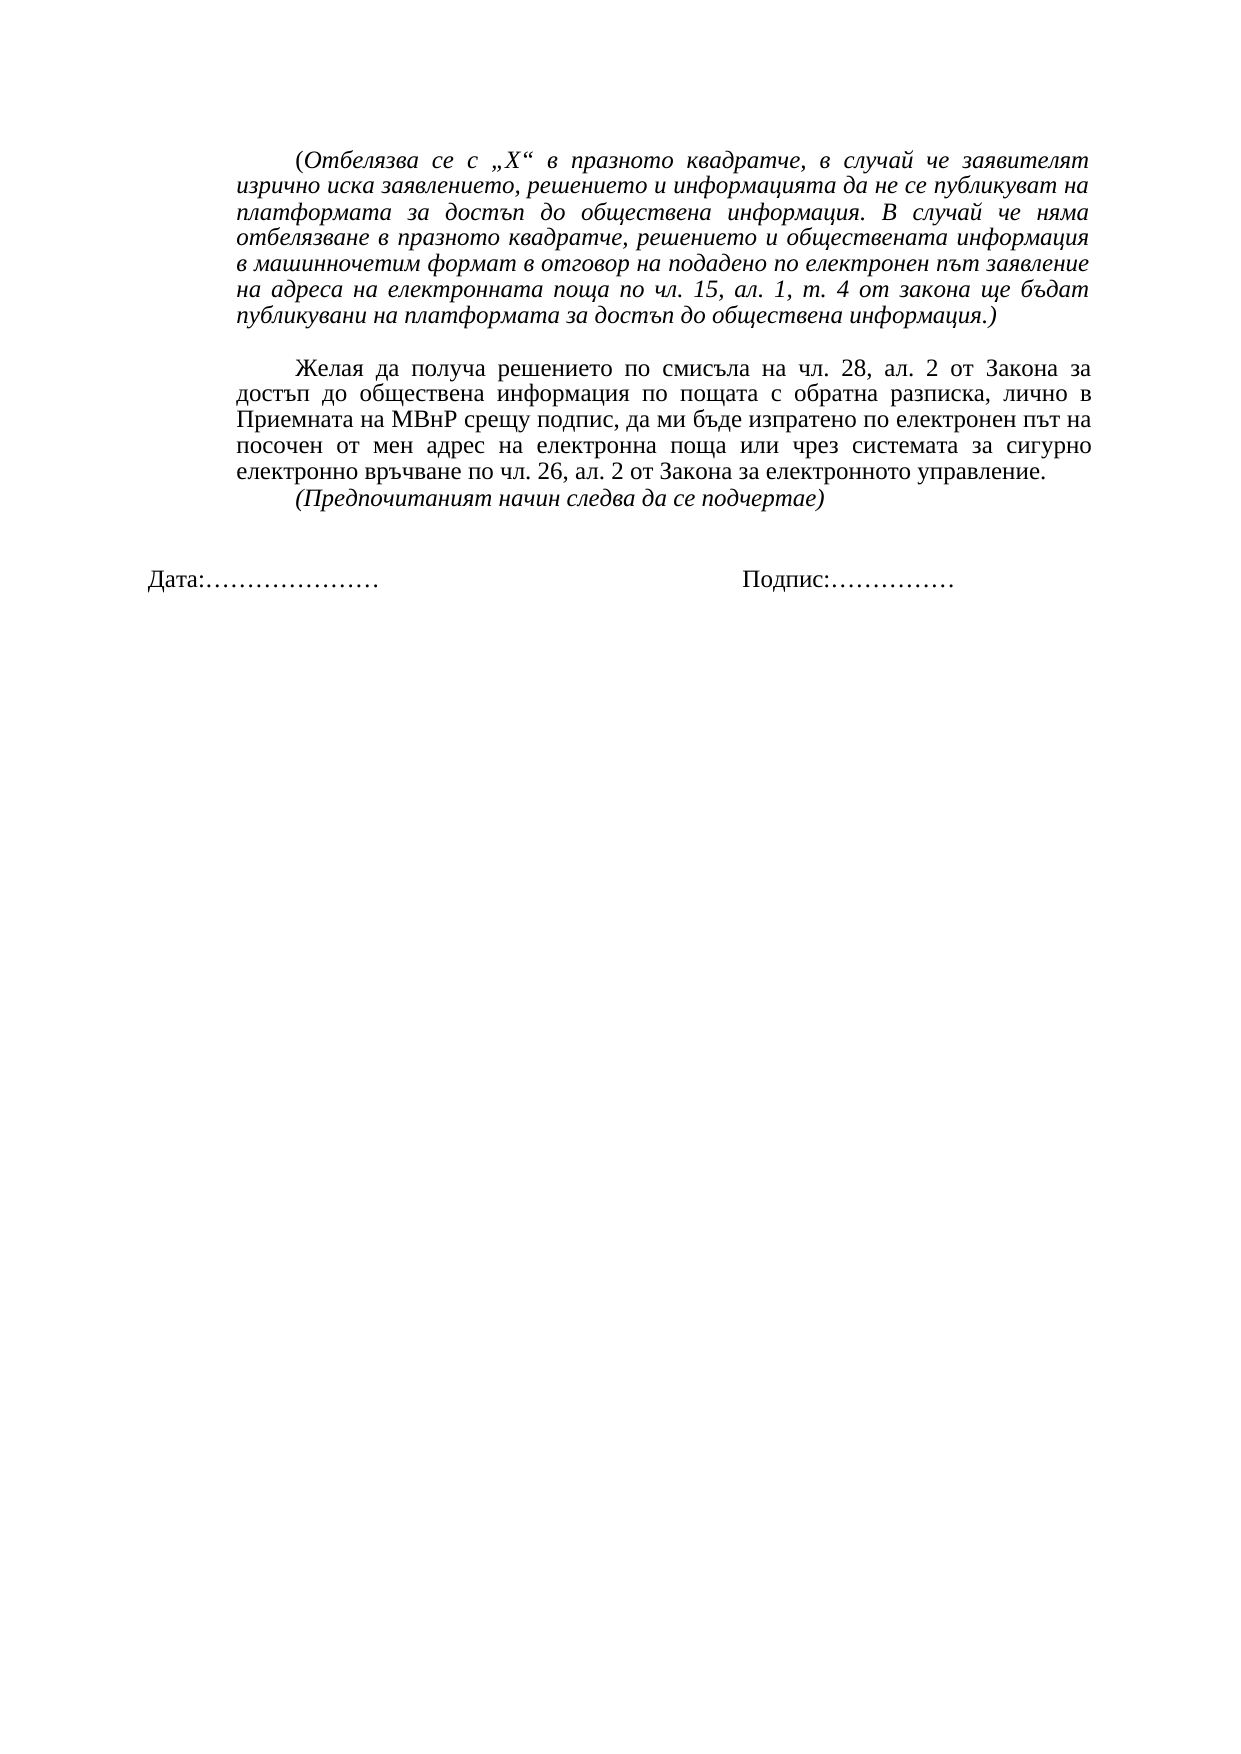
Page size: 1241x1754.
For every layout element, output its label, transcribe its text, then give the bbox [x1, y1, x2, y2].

text (Предпочитаният начин следва да се подчертае) [236, 485, 1093, 511]
text Дата:………………… Подпис:…………… [148, 564, 1093, 593]
text (Отбелязва се с „Х“ в празното квадратче, в случай че заявителят изрично иска заявлението, решението и информацията да не се публикуват на платформата за достъп до обществена информация. В случай че няма отбелязване в празното квадратче, решението и обществената информация в машинночетим формат в отговор на подадено по електронен път заявление на адреса на електронната поща по чл. 15, ал. 1, т. 4 от закона ще бъдат публикувани на платформата за достъп до обществена информация.) [236, 148, 1093, 329]
text Желая да получа решението по смисъла на чл. 28, ал. 2 от Закона за достъп до обществена информация по пощата с обратна разписка, лично в Приемната на МВнР срещу подпис, да ми бъде изпратено по електронен път на посочен от мен адрес на електронна поща или чрез системата за сигурно електронно връчване по чл. 26, ал. 2 от Закона за електронното управление. [236, 356, 1093, 485]
